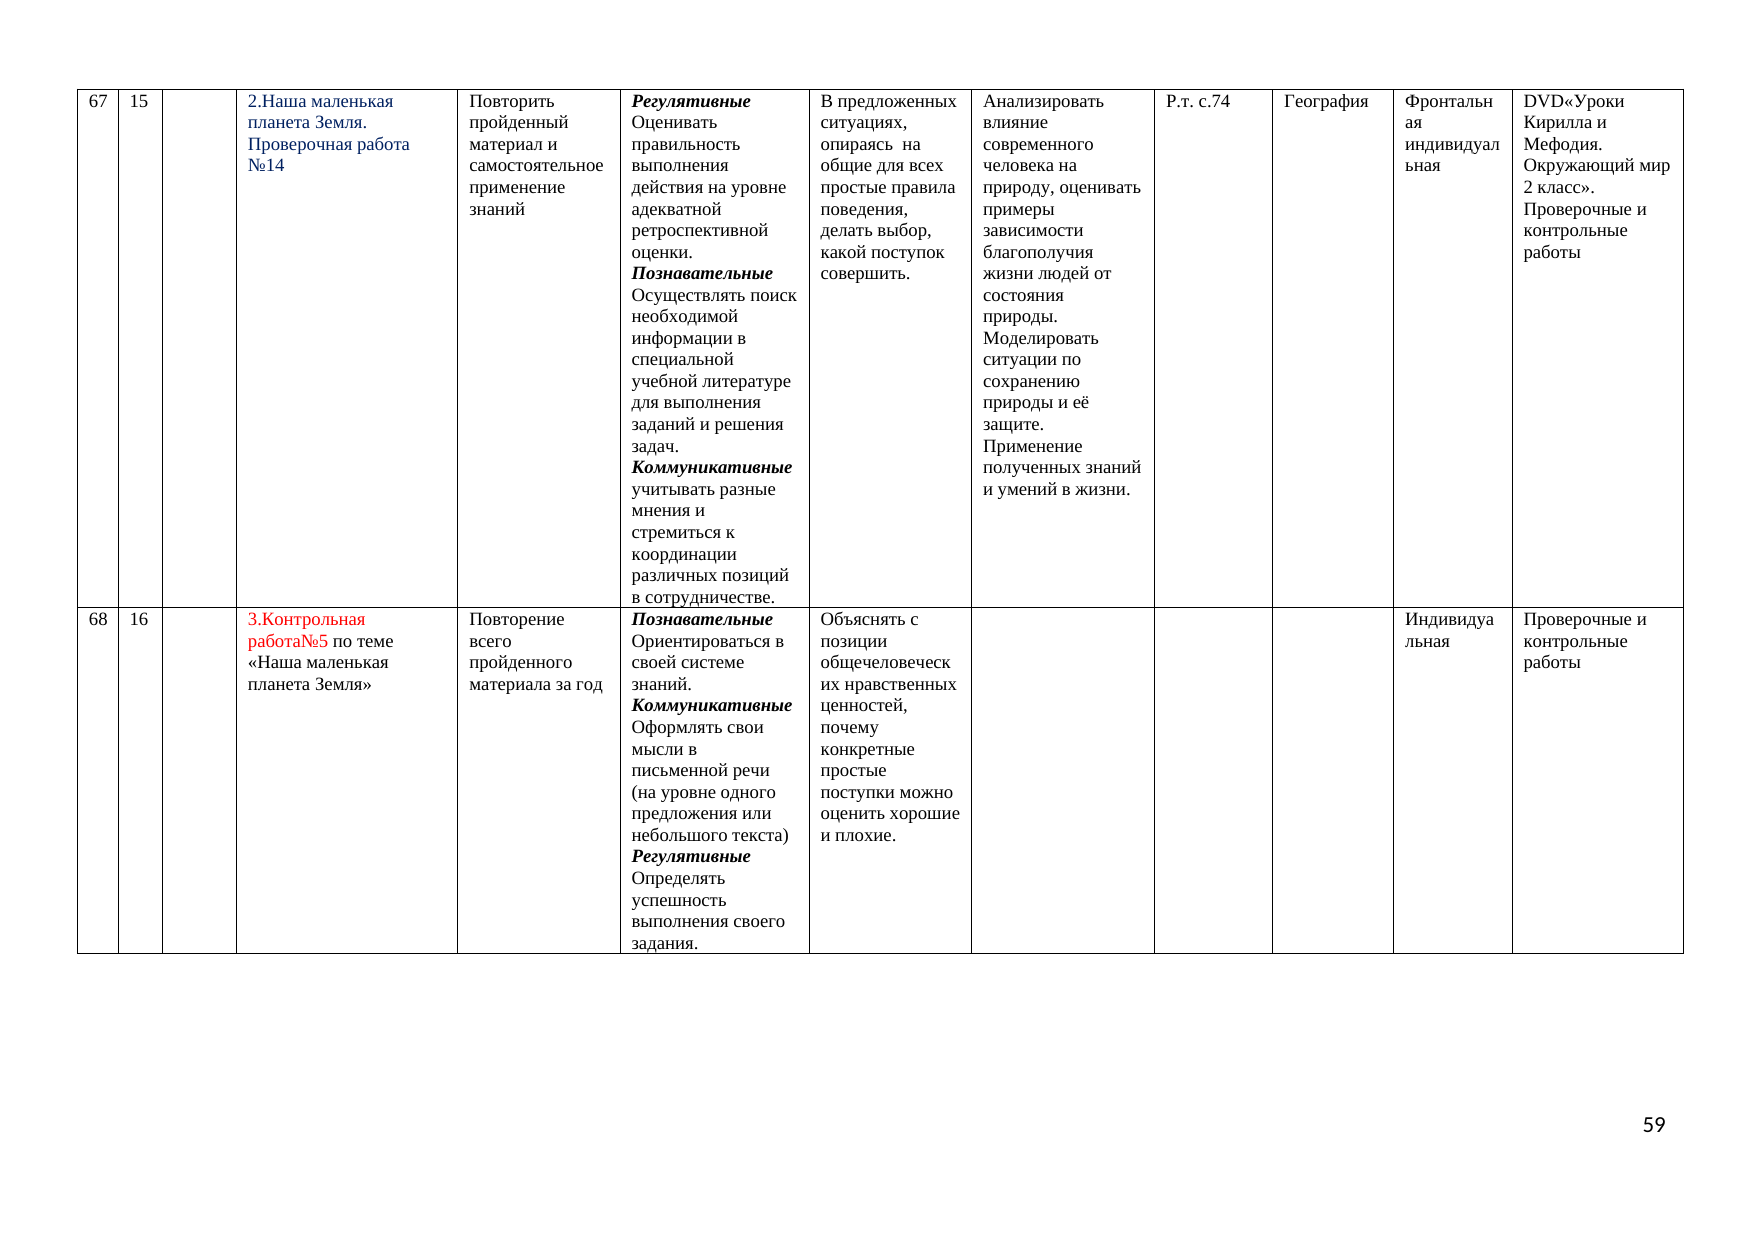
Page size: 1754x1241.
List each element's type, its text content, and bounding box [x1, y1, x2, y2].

table_cell 2.Наша маленькая планета Земля. Проверочная работа №14 [237, 90, 457, 607]
table_cell 3.Контрольная работа№5 по теме «Наша маленькая планета Земля» [237, 608, 457, 953]
table_cell В предложенных ситуациях, опираясь на общие для всех простые правила поведения, делать выбор, какой поступок совершить. [810, 90, 971, 607]
table_cell Познавательные Ориентироваться в своей системе знаний. Коммуникативные Оформлять свои мысли в письменной речи (на уровне одного предложения или небольшого текста) Регулятивные Определять успешность выполнения своего задания. [621, 608, 809, 953]
table_cell [1273, 608, 1393, 953]
table_cell Фронтальная индивидуальная [1394, 90, 1512, 607]
table_cell Регулятивные Оценивать правильность выполнения действия на уровне адекватной ретроспективной оценки. Познавательные Осуществлять поиск необходимой информации в специальной учебной литературе для выполнения заданий и решения задач. Коммуникативные учитывать разные мнения и стремиться к координации различных позиций в сотрудничестве. [621, 90, 809, 607]
table_cell DVD«Уроки Кирилла и Мефодия. Окружающий мир 2 класс». Проверочные и контрольные работы [1513, 90, 1683, 607]
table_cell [972, 90, 1154, 607]
table_cell 68 [78, 608, 118, 953]
table_cell Р.т. с.74 [1155, 90, 1272, 607]
table_cell [1155, 608, 1272, 953]
table_cell Объяснять с позиции общечеловеческих нравственных ценностей, почему конкретные простые поступки можно оценить хорошие и плохие. [810, 608, 971, 953]
table_cell 15 [119, 90, 162, 607]
table_cell 16 [119, 608, 162, 953]
table_cell 67 [78, 90, 118, 607]
table_cell [972, 608, 1154, 953]
table_cell Проверочные и контрольные работы [1513, 608, 1683, 953]
table_cell Повторить пройденный материал и самостоятельное применение знаний [458, 90, 620, 607]
table_cell Повторение всего пройденного материала за год [458, 608, 620, 953]
table_cell [163, 90, 236, 607]
table_cell [163, 608, 236, 953]
table_cell География [1273, 90, 1393, 607]
table_cell Индивидуальная [1394, 608, 1512, 953]
